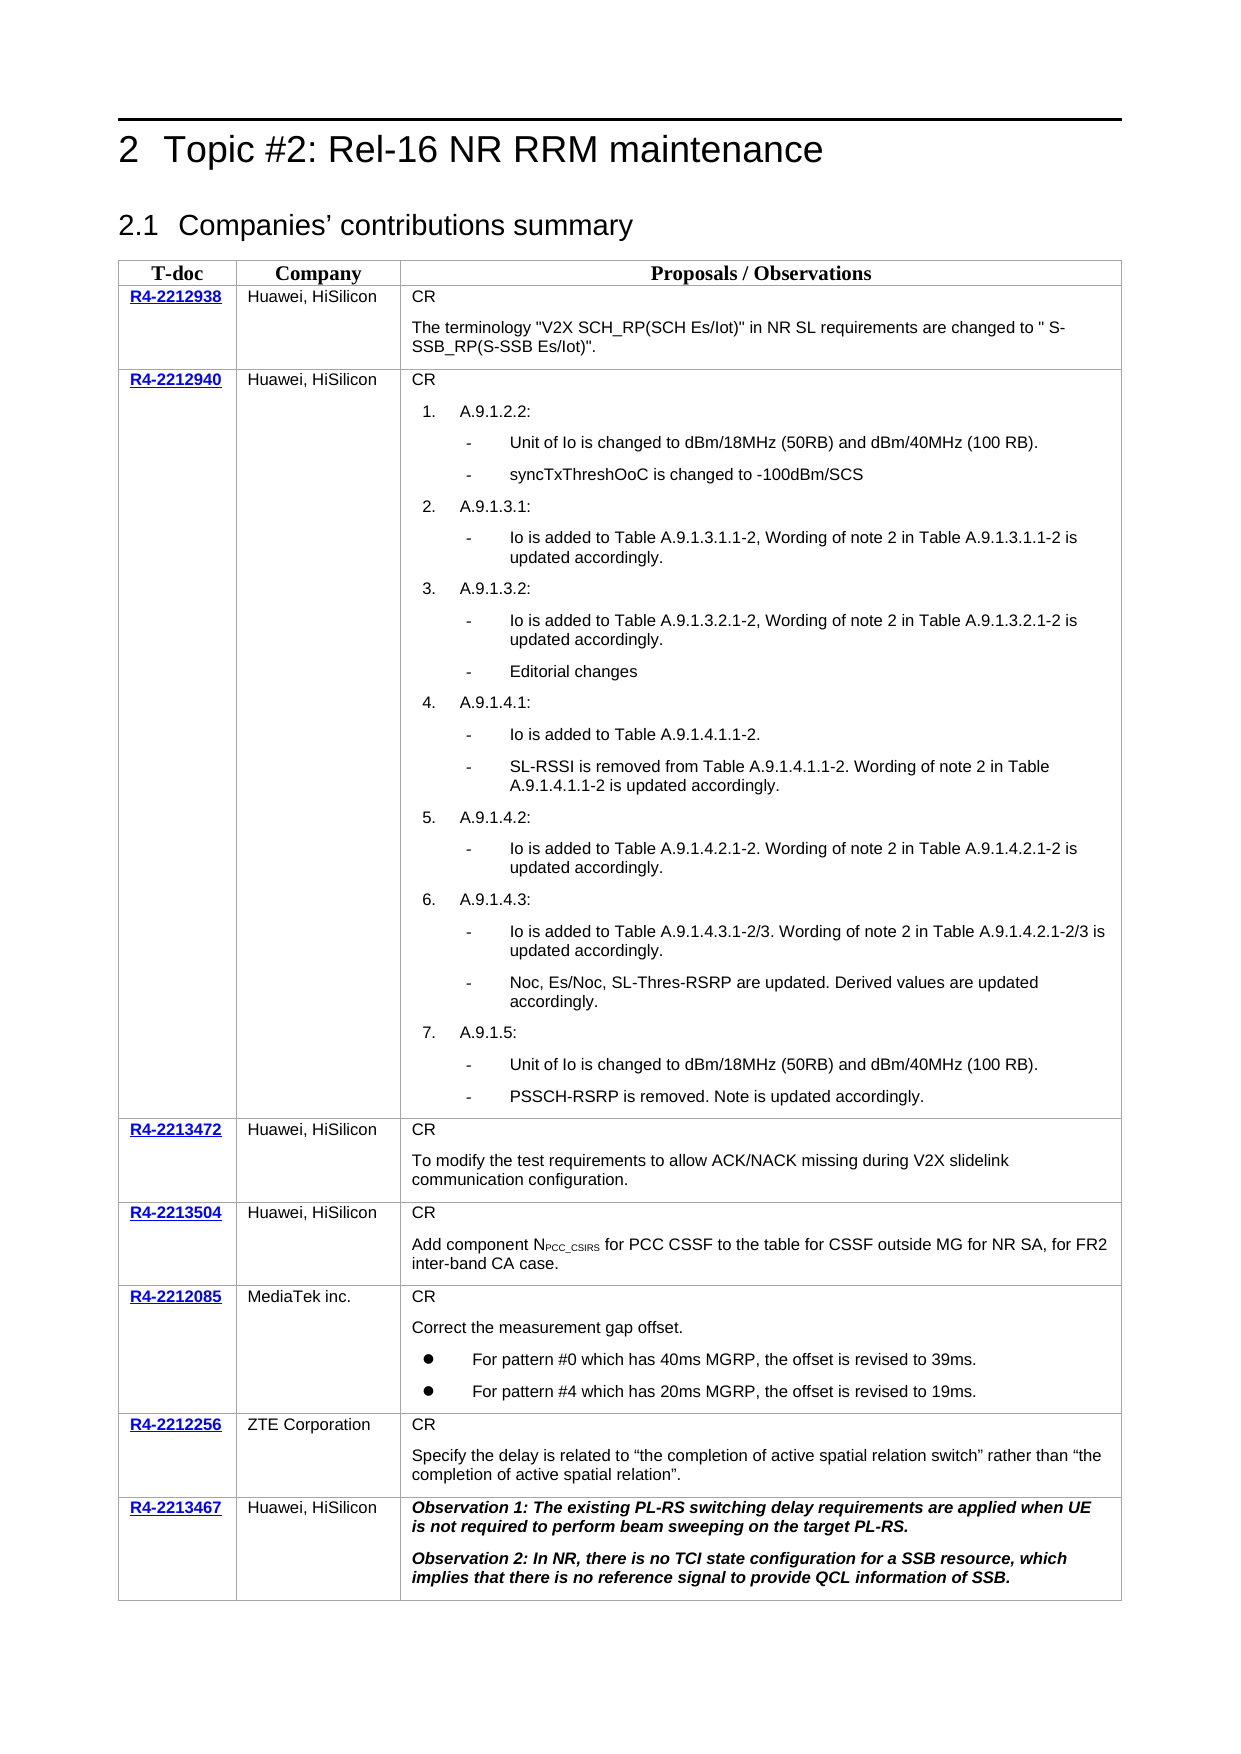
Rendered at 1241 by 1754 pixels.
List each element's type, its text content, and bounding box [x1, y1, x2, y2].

table_cell CR The terminology "V2X SCH_RP(SCH Es/Iot)" in NR SL requirements are changed to " S-SSB_RP(S-SSB Es/Iot)". [401, 286, 1121, 369]
table_cell R4-2212940 [119, 370, 236, 1118]
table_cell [401, 1498, 1121, 1599]
table_cell CR A.9.1.2.2: Unit of Io is changed to dBm/18MHz (50RB) and dBm/40MHz (100 RB). syncTxThreshOoC is changed to -100dBm/SCS A.9.1.3.1: Io is added to Table A.9.1.3.1.1-2, Wording of note 2 in Table A.9.1.3.1.1-2 is updated accordingly. A.9.1.3.2: Io is added to Table A.9.1.3.2.1-2, Wording of note 2 in Table A.9.1.3.2.1-2 is updated accordingly. Editorial changes A.9.1.4.1: Io is added to Table A.9.1.4.1.1-2. SL-RSSI is removed from Table A.9.1.4.1.1-2. Wording of note 2 in Table A.9.1.4.1.1-2 is updated accordingly. A.9.1.4.2: Io is added to Table A.9.1.4.2.1-2. Wording of note 2 in Table A.9.1.4.2.1-2 is updated accordingly. A.9.1.4.3: Io is added to Table A.9.1.4.3.1-2/3. Wording of note 2 in Table A.9.1.4.2.1-2/3 is updated accordingly. Noc, Es/Noc, SL-Thres-RSRP are updated. Derived values are updated accordingly. A.9.1.5: Unit of Io is changed to dBm/18MHz (50RB) and dBm/40MHz (100 RB). PSSCH-RSRP is removed. Note is updated accordingly. [401, 370, 1121, 1118]
table_cell R4-2213504 [119, 1203, 236, 1285]
table_header T-doc [119, 261, 236, 285]
table_cell CR Add component NPCC_CSIRS for PCC CSSF to the table for CSSF outside MG for NR SA, for FR2 inter-band CA case. [401, 1203, 1121, 1285]
table_cell R4-2212085 [119, 1286, 236, 1413]
subtitle Companies’ contributions summary [118, 208, 1122, 242]
subtitle Topic #2: Rel-16 NR RRM maintenance [118, 121, 1122, 171]
table_cell R4-2212938 [119, 286, 236, 369]
table_cell Huawei, HiSilicon [237, 370, 400, 1118]
table_cell CR Correct the measurement gap offset. For pattern #0 which has 40ms MGRP, the offset is revised to 39ms. For pattern #4 which has 20ms MGRP, the offset is revised to 19ms. [401, 1286, 1121, 1413]
table_cell MediaTek inc. [237, 1286, 400, 1413]
table_cell CR To modify the test requirements to allow ACK/NACK missing during V2X slidelink communication configuration. [401, 1119, 1121, 1202]
table_header Proposals / Observations [401, 261, 1121, 285]
table_cell ZTE Corporation [237, 1414, 400, 1497]
table_cell Huawei, HiSilicon [237, 1203, 400, 1285]
table_cell CR Specify the delay is related to “the completion of active spatial relation switch” rather than “the completion of active spatial relation”. [401, 1414, 1121, 1497]
table_cell R4-2213472 [119, 1119, 236, 1202]
table_header Company [237, 261, 400, 285]
table_cell Huawei, HiSilicon [237, 286, 400, 369]
table_cell R4-2213467 [119, 1498, 236, 1599]
table_cell Huawei, HiSilicon [237, 1119, 400, 1202]
table_cell R4-2212256 [119, 1414, 236, 1497]
table_cell Huawei, HiSilicon [237, 1498, 400, 1599]
